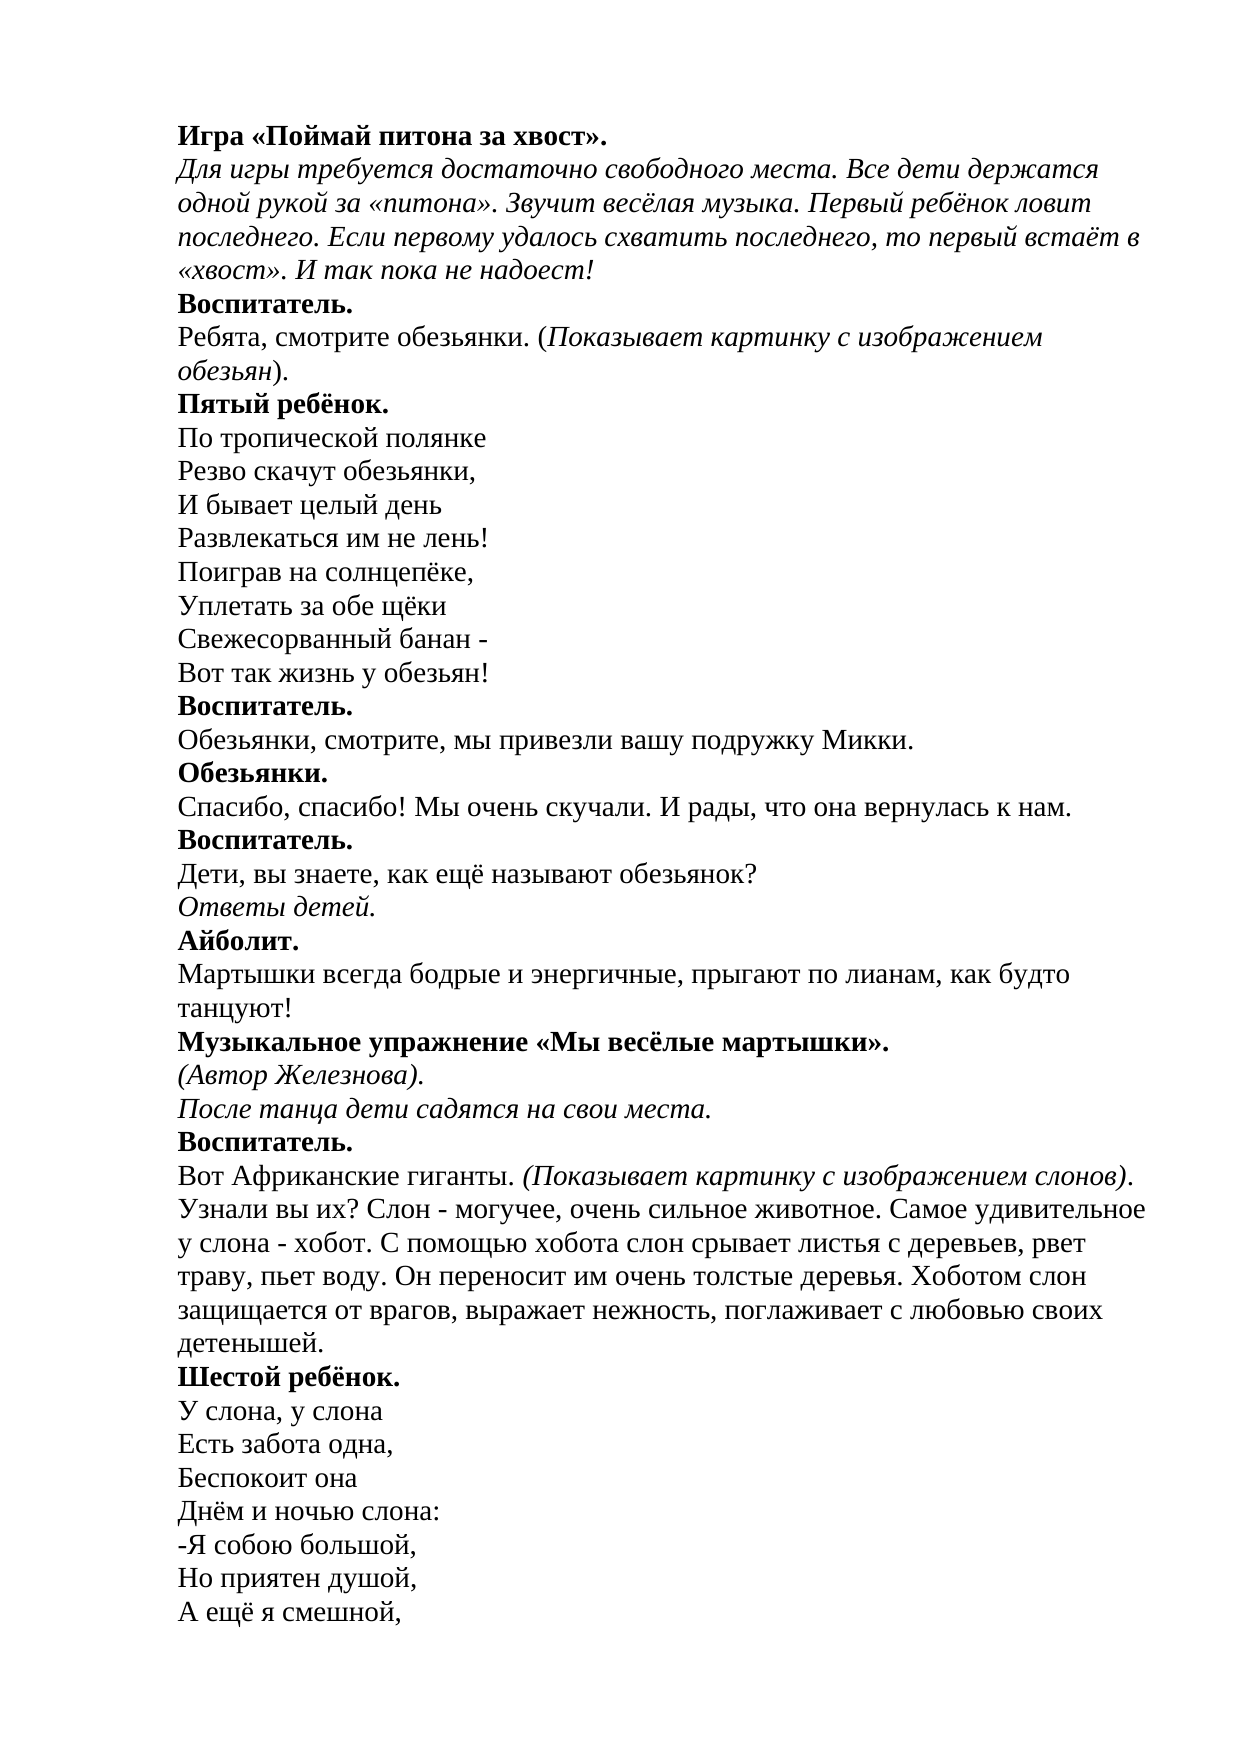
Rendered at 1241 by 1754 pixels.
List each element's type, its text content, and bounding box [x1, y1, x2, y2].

text Ответы детей. [177, 889, 1152, 923]
text Воспитатель. [177, 1124, 1152, 1158]
text Ребята, смотрите обезьянки. (Показывает картинку с изображением обезьян). [177, 319, 1152, 386]
text Вот так жизнь у обезьян! [177, 655, 1152, 688]
text И бывает целый день [177, 487, 1152, 521]
text А ещё я смешной, [177, 1594, 1152, 1627]
text После танца дети садятся на свои места. [177, 1091, 1152, 1124]
text Воспитатель. [177, 822, 1152, 856]
text Обезьянки. [177, 755, 1152, 789]
text У слона, у слона [177, 1393, 1152, 1426]
text Беспокоит она [177, 1460, 1152, 1493]
text Шестой ребёнок. [177, 1359, 1152, 1393]
text Воспитатель. [177, 688, 1152, 722]
text Резво скачут обезьянки, [177, 453, 1152, 487]
text Музыкальное упражнение «Мы весёлые мартышки». [177, 1024, 1152, 1057]
text -Я собою большой, [177, 1527, 1152, 1560]
text Днём и ночью слона: [177, 1493, 1152, 1527]
text Есть забота одна, [177, 1426, 1152, 1460]
text Свежесорванный банан - [177, 621, 1152, 655]
text Узнали вы их? Слон - могучее, очень сильное животное. Самое удивительное у слона - хобот. С помощью хобота слон срывает листья с деревьев, рвет траву, пьет воду. Он переносит им очень толстые деревья. Хоботом слон защищается от врагов, выражает нежность, поглаживает с любовью своих детенышей. [177, 1191, 1152, 1359]
text Мартышки всегда бодрые и энергичные, прыгают по лианам, как будто танцуют! [177, 957, 1152, 1024]
text Пятый ребёнок. [177, 386, 1152, 420]
text Обезьянки, смотрите, мы привезли вашу подружку Микки. [177, 722, 1152, 755]
text Для игры требуется достаточно свободного места. Все дети держатся одной рукой за «питона». Звучит весёлая музыка. Первый ребёнок ловит последнего. Если первому удалось схватить последнего, то первый встаёт в «хвост». И так пока не надоест! [177, 152, 1152, 286]
text Поиграв на солнцепёке, [177, 554, 1152, 588]
text Вот Африканские гиганты. (Показывает картинку с изображением слонов). [177, 1158, 1152, 1191]
text По тропической полянке [177, 420, 1152, 453]
text Спасибо, спасибо! Мы очень скучали. И рады, что она вернулась к нам. [177, 789, 1152, 822]
text Воспитатель. [177, 286, 1152, 319]
text Дети, вы знаете, как ещё называют обезьянок? [177, 856, 1152, 889]
text Айболит. [177, 923, 1152, 957]
text Игра «Поймай питона за хвост». [177, 118, 1152, 152]
text Но приятен душой, [177, 1560, 1152, 1594]
text Уплетать за обе щёки [177, 588, 1152, 621]
text Развлекаться им не лень! [177, 521, 1152, 554]
text (Автор Железнова). [177, 1057, 1152, 1091]
